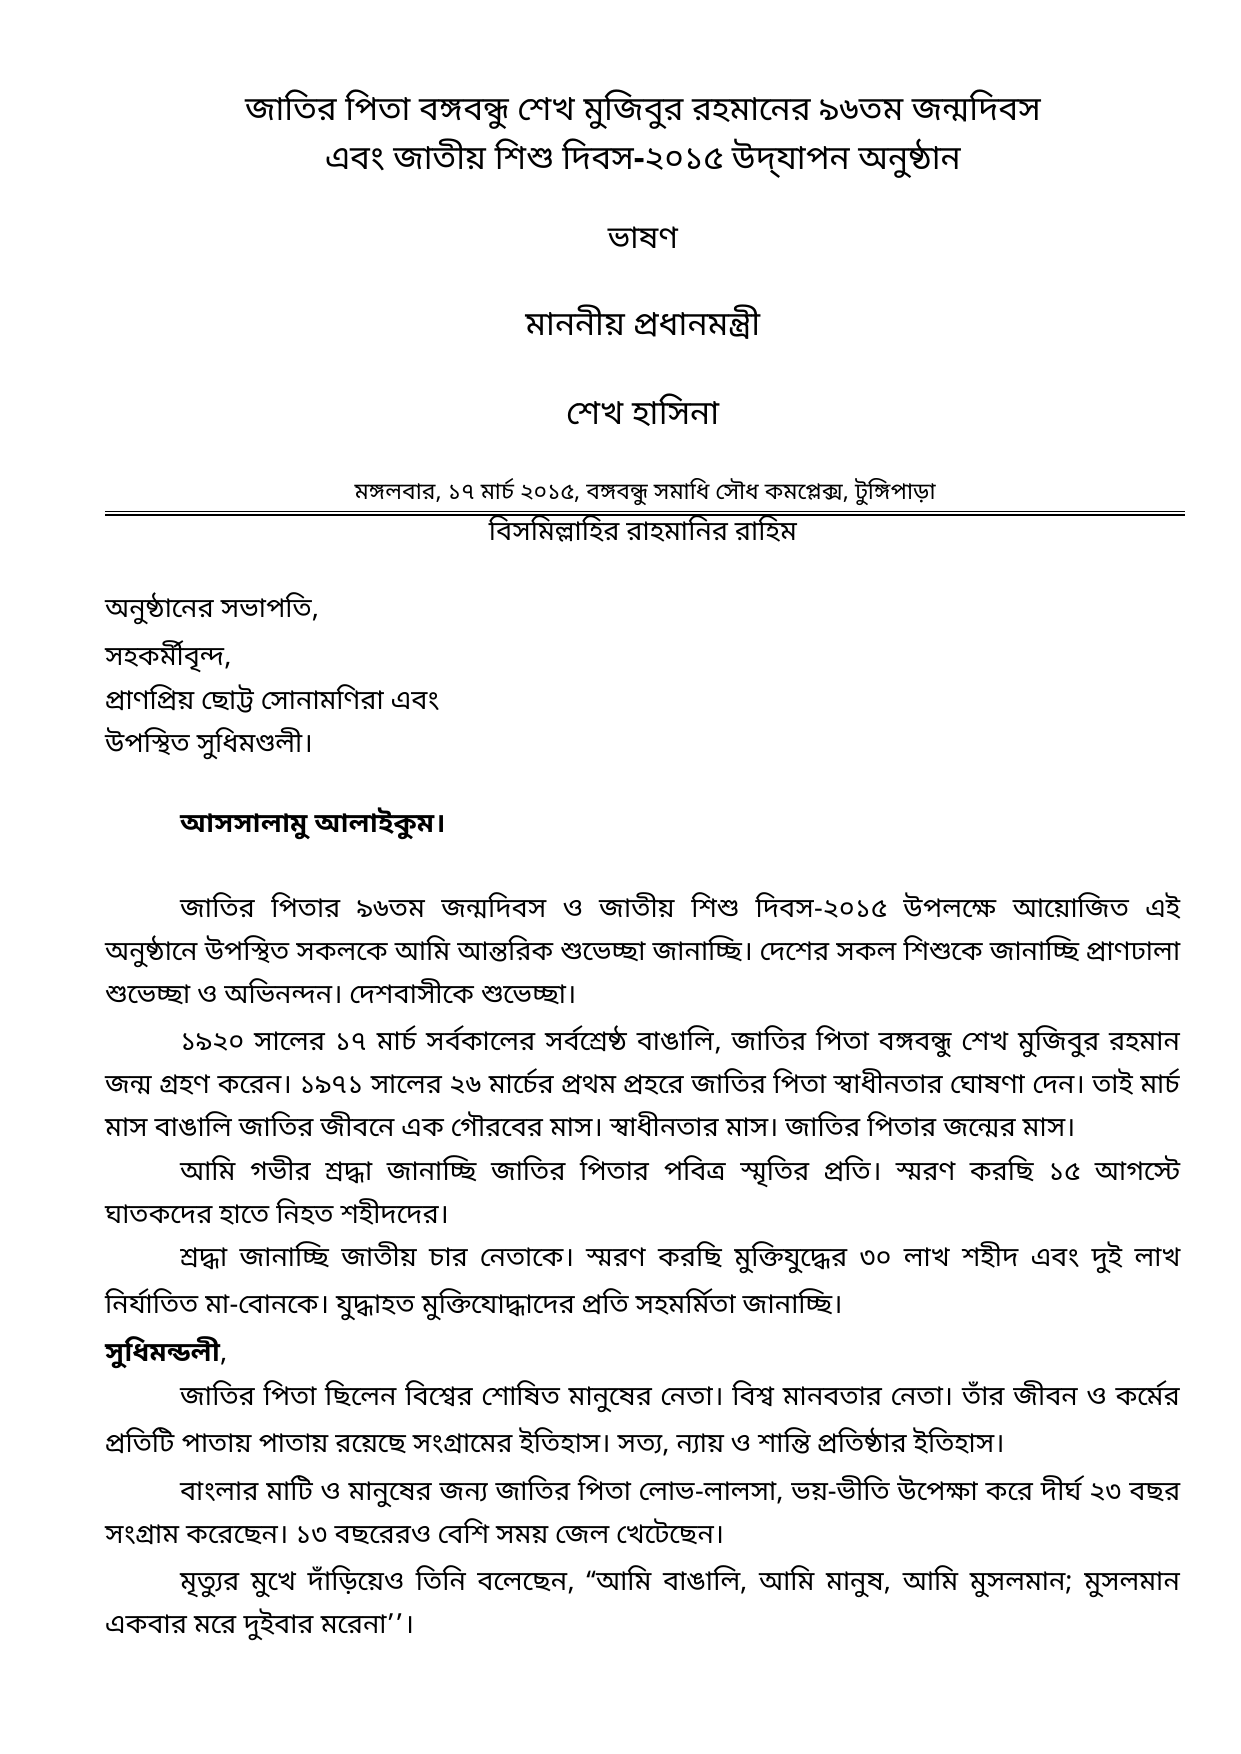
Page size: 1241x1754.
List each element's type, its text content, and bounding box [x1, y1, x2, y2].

text ১৯২০ সালের ১৭ মার্চ সর্বকালের সর্বশ্রেষ্ঠ বাঙালি, জাতির পিতা বঙ্গবন্ধু শেখ মুজিবুর রহমান জন্ম গ্রহণ করেন। ১৯৭১ সালের ২৬ মার্চের প্রথম প্রহরে জাতির পিতা স্বাধীনতার ঘোষণা দেন। তাই মার্চ মাস বাঙালি জাতির জীবনে এক গৌরবের মাস। স্বাধীনতার মাস। জাতির পিতার জন্মের মাস। [105, 1022, 1180, 1148]
text আসসালামু আলাইকুম। [105, 808, 1180, 844]
text সহকর্মীবৃন্দ, [105, 636, 1180, 676]
text জাতির পিতা ছিলেন বিশ্বের শোষিত মানুষের নেতা। বিশ্ব মানবতার নেতা। তাঁর জীবন ও কর্মের প্রতিটি পাতায় পাতায় রয়েছে সংগ্রামের ইতিহাস। সত্য, ন্যায় ও শান্তি প্রতিষ্ঠার ইতিহাস। [105, 1380, 1180, 1463]
text আমি গভীর শ্রদ্ধা জানাচ্ছি জাতির পিতার পবিত্র স্মৃতির প্রতি। স্মরণ করছি ১৫ আগস্টে ঘাতকদের হাতে নিহত শহীদদের। [105, 1155, 1180, 1234]
text বাংলার মাটি ও মানুষের জন্য জাতির পিতা লোভ-লালসা, ভয়-ভীতি উপেক্ষা করে দীর্ঘ ২৩ বছর সংগ্রাম করেছেন। ১৩ বছরেরও বেশি সময় জেল খেটেছেন। [105, 1471, 1180, 1554]
text অনুষ্ঠানের সভাপতি, [105, 588, 1180, 628]
text এবং জাতীয় শিশু দিবস-২০১৫ উদ্‌যাপন অনুষ্ঠান [105, 134, 1180, 183]
text উপস্থিত সুধিমণ্ডলী। [105, 727, 1180, 763]
text মৃত্যুর মুখে দাঁড়িয়েও তিনি বলেছেন, ‘‘আমি বাঙালি, আমি মানুষ, আমি মুসলমান; মুসলমান একবার মরে দুইবার মরেনা’’। [105, 1562, 1180, 1645]
text জাতির পিতা বঙ্গবন্ধু শেখ মুজিবুর রহমানের ৯৬তম জন্মদিবস [105, 90, 1180, 134]
text সুধিমন্ডলী, [105, 1332, 1180, 1372]
text শ্রদ্ধা জানাচ্ছি জাতীয় চার নেতাকে। স্মরণ করছি মুক্তিযুদ্ধের ৩০ লাখ শহীদ এবং দুই লাখ নির্যাতিত মা-বোনকে। যুদ্ধাহত মুক্তিযোদ্ধাদের প্রতি সহমর্মিতা জানাচ্ছি। [105, 1241, 1180, 1324]
text বিসমিল্লাহির রাহমানির রাহিম [105, 516, 1180, 551]
text মঙ্গলবার, ১৭ মার্চ ২০১৫, বঙ্গবন্ধু সমাধি সৌধ কমপ্লেক্স, টুঙ্গিপাড়া [105, 475, 1185, 511]
text মাননীয় প্রধানমন্ত্রী [105, 304, 1180, 348]
text জাতির পিতার ৯৬তম জন্মদিবস ও জাতীয় শিশু দিবস-২০১৫ উপলক্ষে আয়োজিত এই অনুষ্ঠানে উপস্থিত সকলকে আমি আন্তরিক শুভেচ্ছা জানাচ্ছি। দেশের সকল শিশুকে জানাচ্ছি প্রাণঢালা শুভেচ্ছা ও অভিনন্দন। দেশবাসীকে শুভেচ্ছা। [105, 888, 1180, 1014]
text ভাষণ [105, 220, 1180, 262]
text প্রাণপ্রিয় ছোট্ট সোনামণিরা এবং [105, 684, 1180, 720]
text শেখ হাসিনা [105, 394, 1180, 438]
